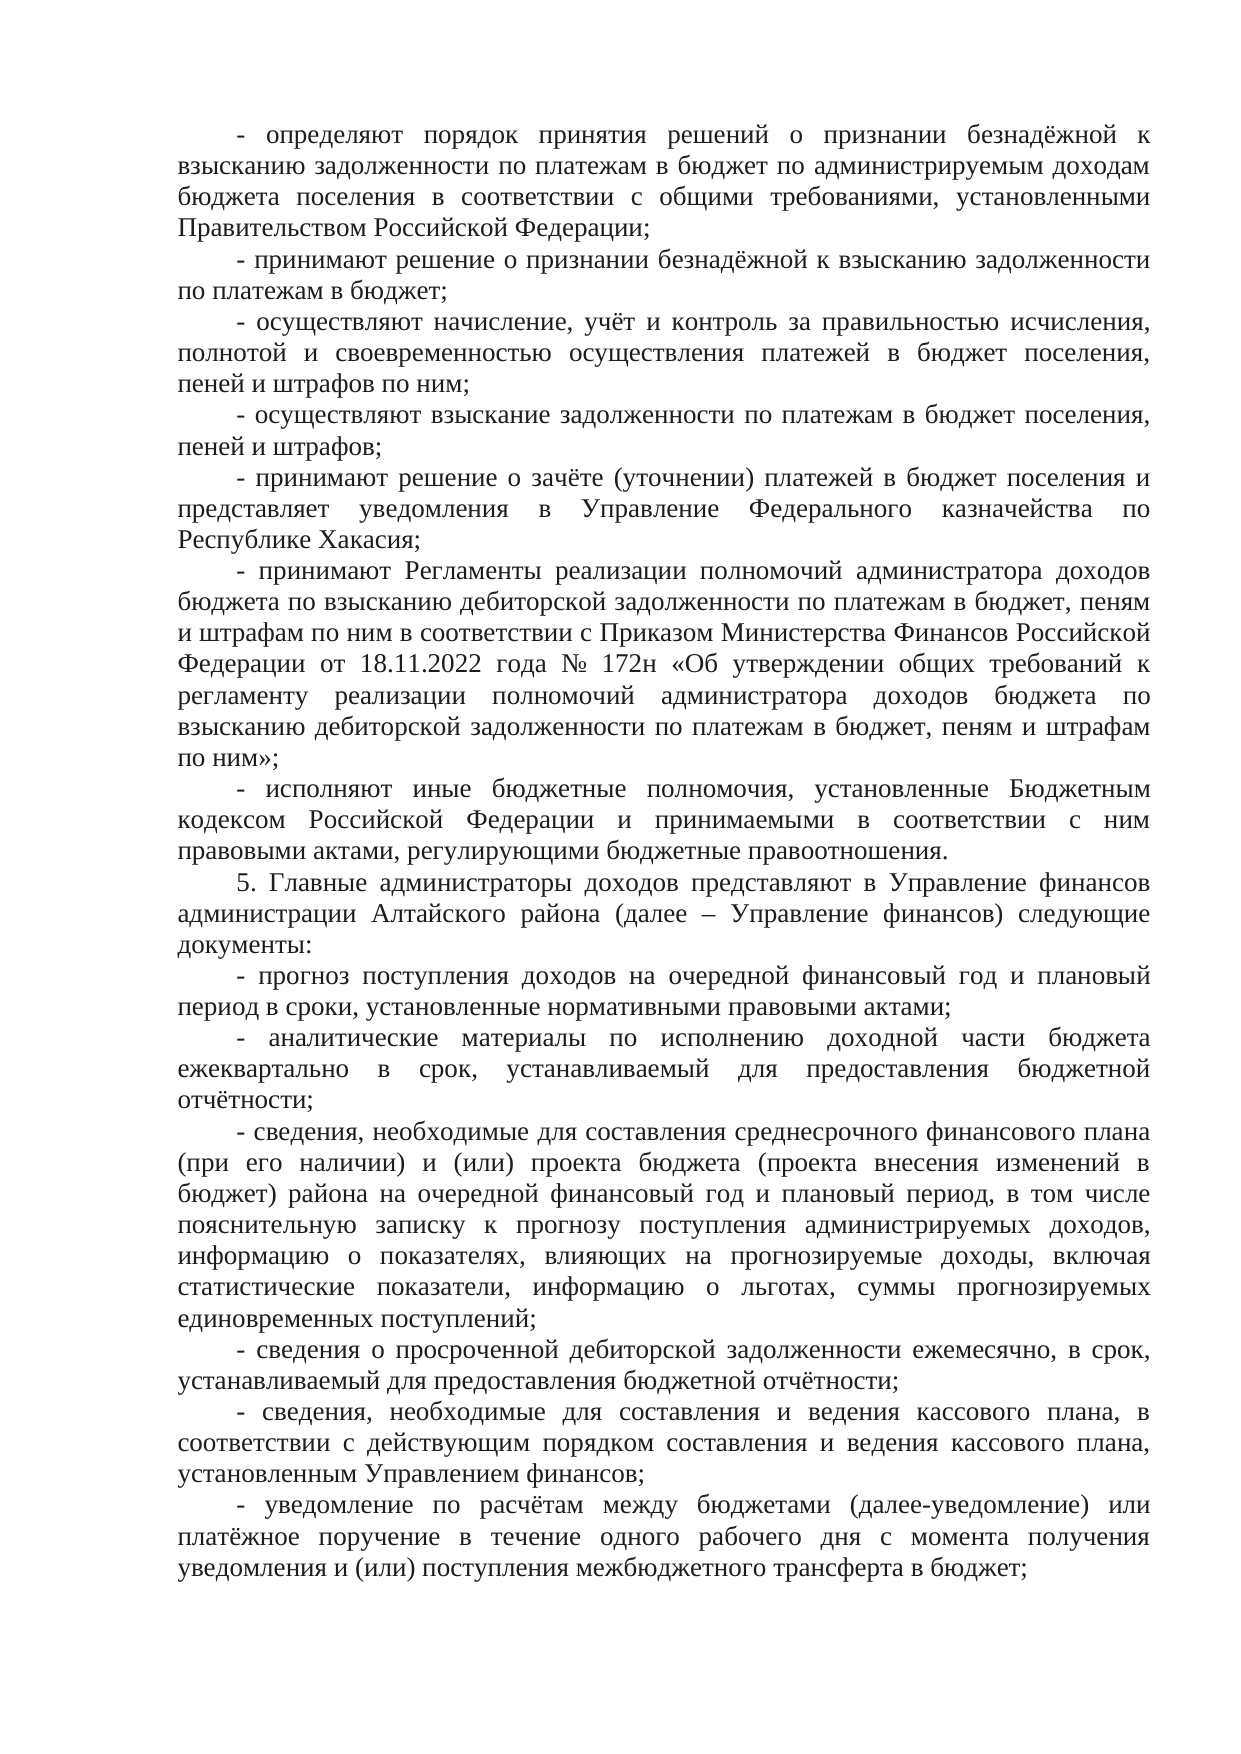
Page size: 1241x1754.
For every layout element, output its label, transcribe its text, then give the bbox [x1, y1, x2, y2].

text - прогноз поступления доходов на очередной финансовый год и плановый период в сроки, установленные нормативными правовыми актами; [177, 959, 1152, 1021]
text - осуществляют начисление, учёт и контроль за правильностью исчисления, полнотой и своевременностью осуществления платежей в бюджет поселения, пеней и штрафов по ним; [177, 305, 1152, 398]
text - сведения, необходимые для составления среднесрочного финансового плана (при его наличии) и (или) проекта бюджета (проекта внесения изменений в бюджет) района на очередной финансовый год и плановый период, в том числе пояснительную записку к прогнозу поступления администрируемых доходов, информацию о показателях, влияющих на прогнозируемые доходы, включая статистические показатели, информацию о льготах, суммы прогнозируемых единовременных поступлений; [177, 1115, 1152, 1333]
text - осуществляют взыскание задолженности по платежам в бюджет поселения, пеней и штрафов; [177, 398, 1152, 461]
text - принимают решение о зачёте (уточнении) платежей в бюджет поселения и представляет уведомления в Управление Федерального казначейства по Республике Хакасия; [177, 461, 1152, 554]
text - принимают Регламенты реализации полномочий администратора доходов бюджета по взысканию дебиторской задолженности по платежам в бюджет, пеням и штрафам по ним в соответствии с Приказом Министерства Финансов Российской Федерации от 18.11.2022 года № 172н «Об утверждении общих требований к регламенту реализации полномочий администратора доходов бюджета по взысканию дебиторской задолженности по платежам в бюджет, пеням и штрафам по ним»; [177, 554, 1152, 772]
text - исполняют иные бюджетные полномочия, установленные Бюджетным кодексом Российской Федерации и принимаемыми в соответствии с ним правовыми актами, регулирующими бюджетные правоотношения. [177, 772, 1152, 866]
text 5. Главные администраторы доходов представляют в Управление финансов администрации Алтайского района (далее – Управление финансов) следующие документы: [177, 866, 1152, 959]
text - сведения, необходимые для составления и ведения кассового плана, в соответствии с действующим порядком составления и ведения кассового плана, установленным Управлением финансов; [177, 1395, 1152, 1488]
text - уведомление по расчётам между бюджетами (далее-уведомление) или платёжное поручение в течение одного рабочего дня с момента получения уведомления и (или) поступления межбюджетного трансферта в бюджет; [177, 1488, 1152, 1582]
text - сведения о просроченной дебиторской задолженности ежемесячно, в срок, устанавливаемый для предоставления бюджетной отчётности; [177, 1333, 1152, 1395]
text - определяют порядок принятия решений о признании безнадёжной к взысканию задолженности по платежам в бюджет по администрируемым доходам бюджета поселения в соответствии с общими требованиями, установленными Правительством Российской Федерации; [177, 118, 1152, 243]
text - аналитические материалы по исполнению доходной части бюджета ежеквартально в срок, устанавливаемый для предоставления бюджетной отчётности; [177, 1021, 1152, 1115]
text - принимают решение о признании безнадёжной к взысканию задолженности по платежам в бюджет; [177, 243, 1152, 305]
